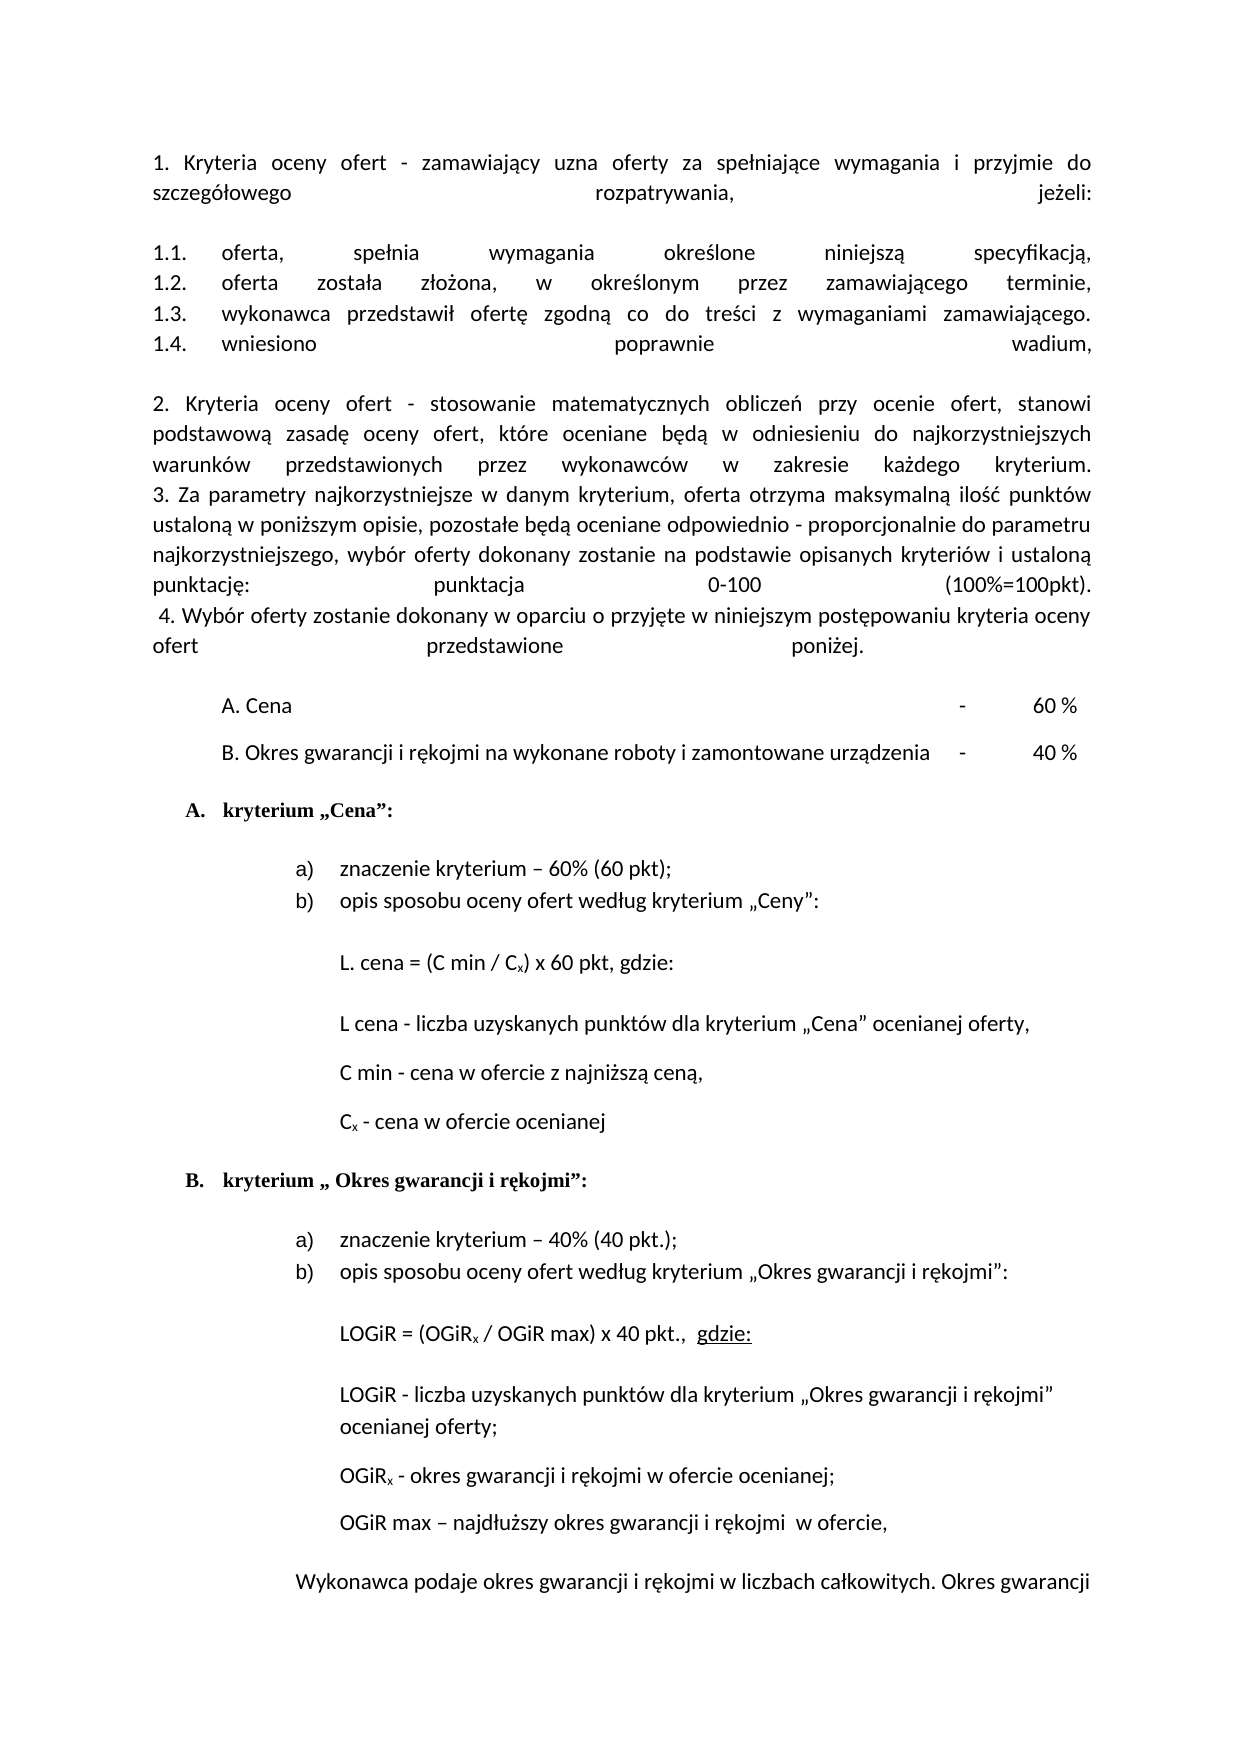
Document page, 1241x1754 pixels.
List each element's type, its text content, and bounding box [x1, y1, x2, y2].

text L cena - liczba uzyskanych punktów dla kryterium „Cena” ocenianej oferty, [339, 1009, 1093, 1037]
text LOGiR = (OGiRx / OGiR max) x 40 pkt., gdzie: [339, 1319, 1093, 1347]
list kryterium „ Okres gwarancji i rękojmi”: [185, 1168, 1093, 1192]
list opis sposobu oceny ofert według kryterium „Ceny”: [295, 887, 1093, 914]
list znaczenie kryterium – 60% (60 pkt); [295, 854, 1093, 882]
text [152, 148, 1093, 719]
list opis sposobu oceny ofert według kryterium „Okres gwarancji i rękojmi”: [295, 1257, 1093, 1285]
text Cx - cena w ofercie ocenianej [339, 1107, 1093, 1135]
text OGiR max – najdłuższy okres gwarancji i rękojmi w ofercie, [339, 1508, 1093, 1536]
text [295, 1567, 1093, 1595]
text L. cena = (C min / Cx) x 60 pkt, gdzie: [339, 948, 1093, 976]
text LOGiR - liczba uzyskanych punktów dla kryterium „Okres gwarancji i rękojmi” ocenianej oferty; [339, 1380, 1093, 1440]
list kryterium „Cena”: [185, 798, 1093, 822]
list znaczenie kryterium – 40% (40 pkt.); [295, 1225, 1093, 1253]
text B. Okres gwarancji i rękojmi na wykonane roboty i zamontowane urządzenia - 40 % [148, 738, 1093, 766]
text OGiRx - okres gwarancji i rękojmi w ofercie ocenianej; [339, 1461, 1093, 1489]
text C min - cena w ofercie z najniższą ceną, [339, 1058, 1093, 1086]
